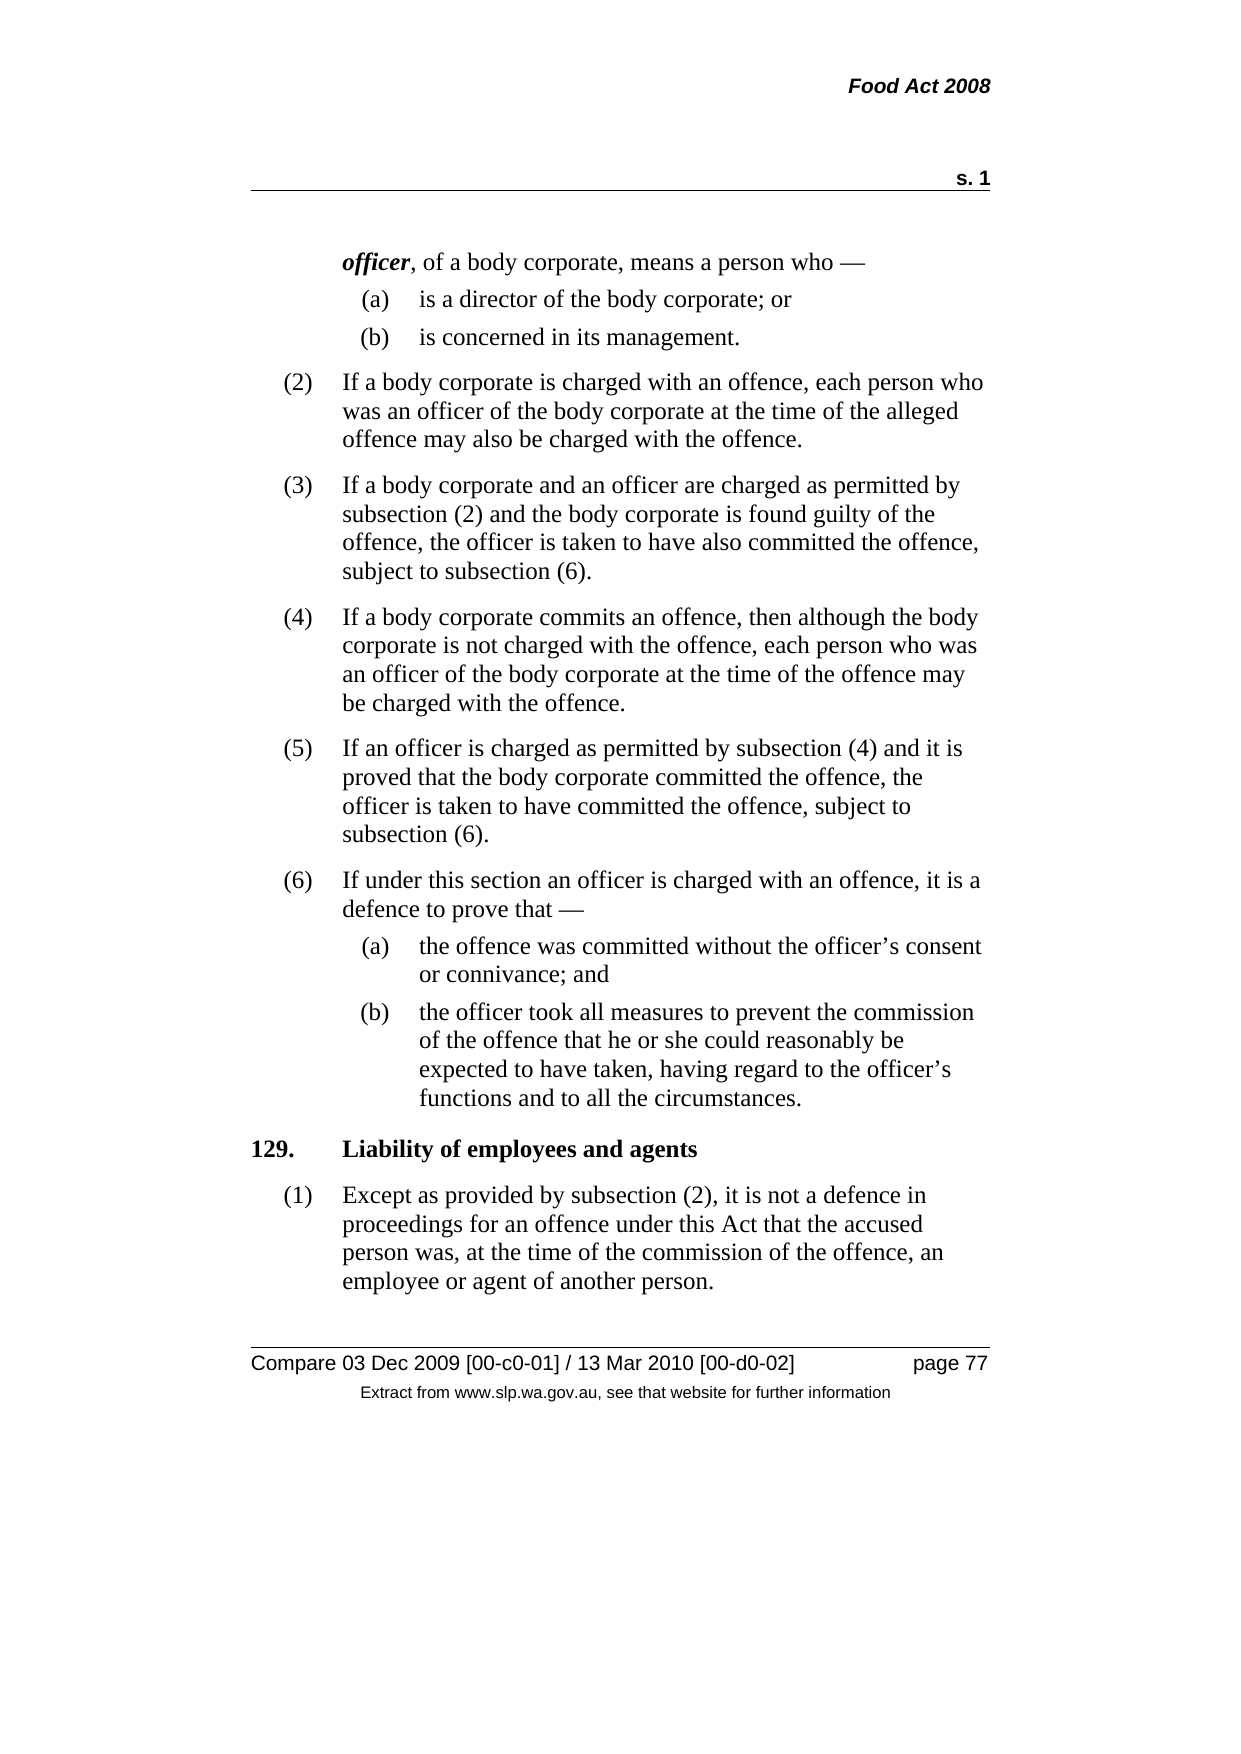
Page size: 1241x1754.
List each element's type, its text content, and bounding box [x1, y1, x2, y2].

text (2) If a body corporate is charged with an offence, each person who was an officer of the body corporate at the time of the alleged offence may also be charged with the offence. [251, 367, 990, 453]
text (6) If under this section an officer is charged with an offence, it is a defence to prove that — [251, 865, 990, 922]
text (5) If an officer is charged as permitted by subsection (4) and it is proved that the body corporate committed the offence, the officer is taken to have committed the offence, subject to subsection (6). [251, 733, 990, 848]
text (3) If a body corporate and an officer are charged as permitted by subsection (2) and the body corporate is found guilty of the offence, the officer is taken to have also committed the offence, subject to subsection (6). [251, 470, 990, 585]
text (b) the officer took all measures to prevent the commission of the offence that he or she could reasonably be expected to have taken, having regard to the officer’s functions and to all the circumstances. [251, 997, 990, 1112]
text officer, of a body corporate, means a person who — [251, 247, 990, 276]
text (a) the offence was committed without the officer’s consent or connivance; and [251, 931, 990, 988]
subtitle 129. Liability of employees and agents [251, 1134, 990, 1163]
text (b) is concerned in its management. [251, 322, 990, 350]
text (1) Except as provided by subsection (2), it is not a defence in proceedings for an offence under this Act that the accused person was, at the time of the commission of the offence, an employee or agent of another person. [251, 1180, 990, 1295]
text (a) is a director of the body corporate; or [251, 284, 990, 313]
text (4) If a body corporate commits an offence, then although the body corporate is not charged with the offence, each person who was an officer of the body corporate at the time of the offence may be charged with the offence. [251, 602, 990, 717]
